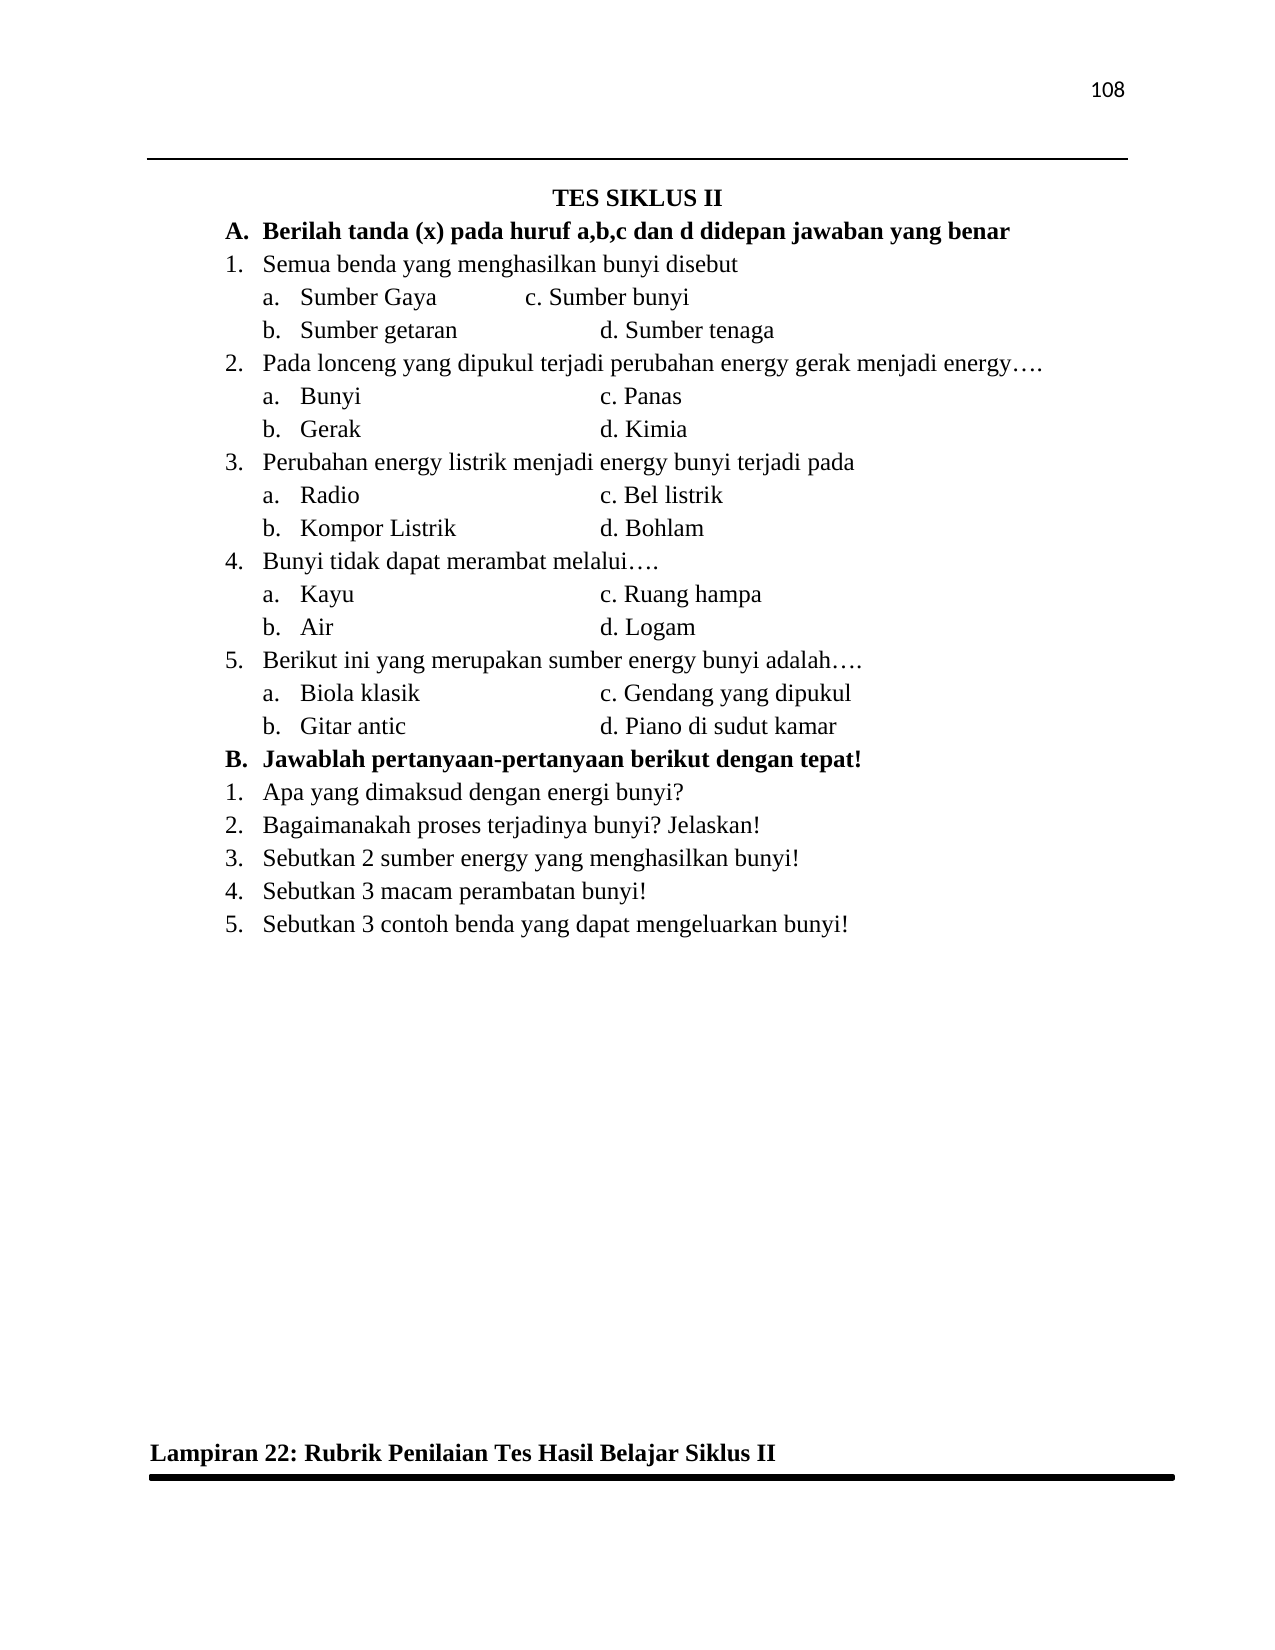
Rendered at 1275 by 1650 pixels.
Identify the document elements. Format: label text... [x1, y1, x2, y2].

list Pada lonceng yang dipukul terjadi perubahan energy gerak menjadi energy…. [225, 348, 1050, 377]
list TES SIKLUS II [225, 183, 1050, 212]
list Bagaimanakah proses terjadinya bunyi? Jelaskan! [225, 810, 1050, 839]
list Bunyi c. Panas [262, 381, 1050, 410]
list Sebutkan 2 sumber energy yang menghasilkan bunyi! [225, 843, 1050, 872]
list Berilah tanda (x) pada huruf a,b,c dan d didepan jawaban yang benar [225, 216, 1050, 245]
list Radio c. Bel listrik [262, 480, 1050, 509]
list Perubahan energy listrik menjadi energy bunyi terjadi pada [225, 447, 1050, 476]
list Sebutkan 3 contoh benda yang dapat mengeluarkan bunyi! [225, 909, 1050, 938]
list Air d. Logam [262, 612, 1050, 641]
list Gitar antic d. Piano di sudut kamar [262, 711, 1050, 740]
list Kayu c. Ruang hampa [262, 579, 1050, 608]
list Semua benda yang menghasilkan bunyi disebut [225, 249, 1050, 278]
list Berikut ini yang merupakan sumber energy bunyi adalah…. [225, 645, 1050, 674]
list Jawablah pertanyaan-pertanyaan berikut dengan tepat! [225, 744, 1050, 773]
list Gerak d. Kimia [262, 414, 1050, 443]
list Bunyi tidak dapat merambat melalui…. [225, 546, 1050, 575]
list Kompor Listrik d. Bohlam [262, 513, 1050, 542]
list Sumber Gaya c. Sumber bunyi [262, 282, 1050, 311]
text Lampiran 22: Rubrik Penilaian Tes Hasil Belajar Siklus II [150, 1438, 1125, 1467]
list Sebutkan 3 macam perambatan bunyi! [225, 876, 1050, 905]
list Apa yang dimaksud dengan energi bunyi? [225, 777, 1050, 806]
list Biola klasik c. Gendang yang dipukul [262, 678, 1050, 707]
list Sumber getaran d. Sumber tenaga [262, 315, 1050, 344]
